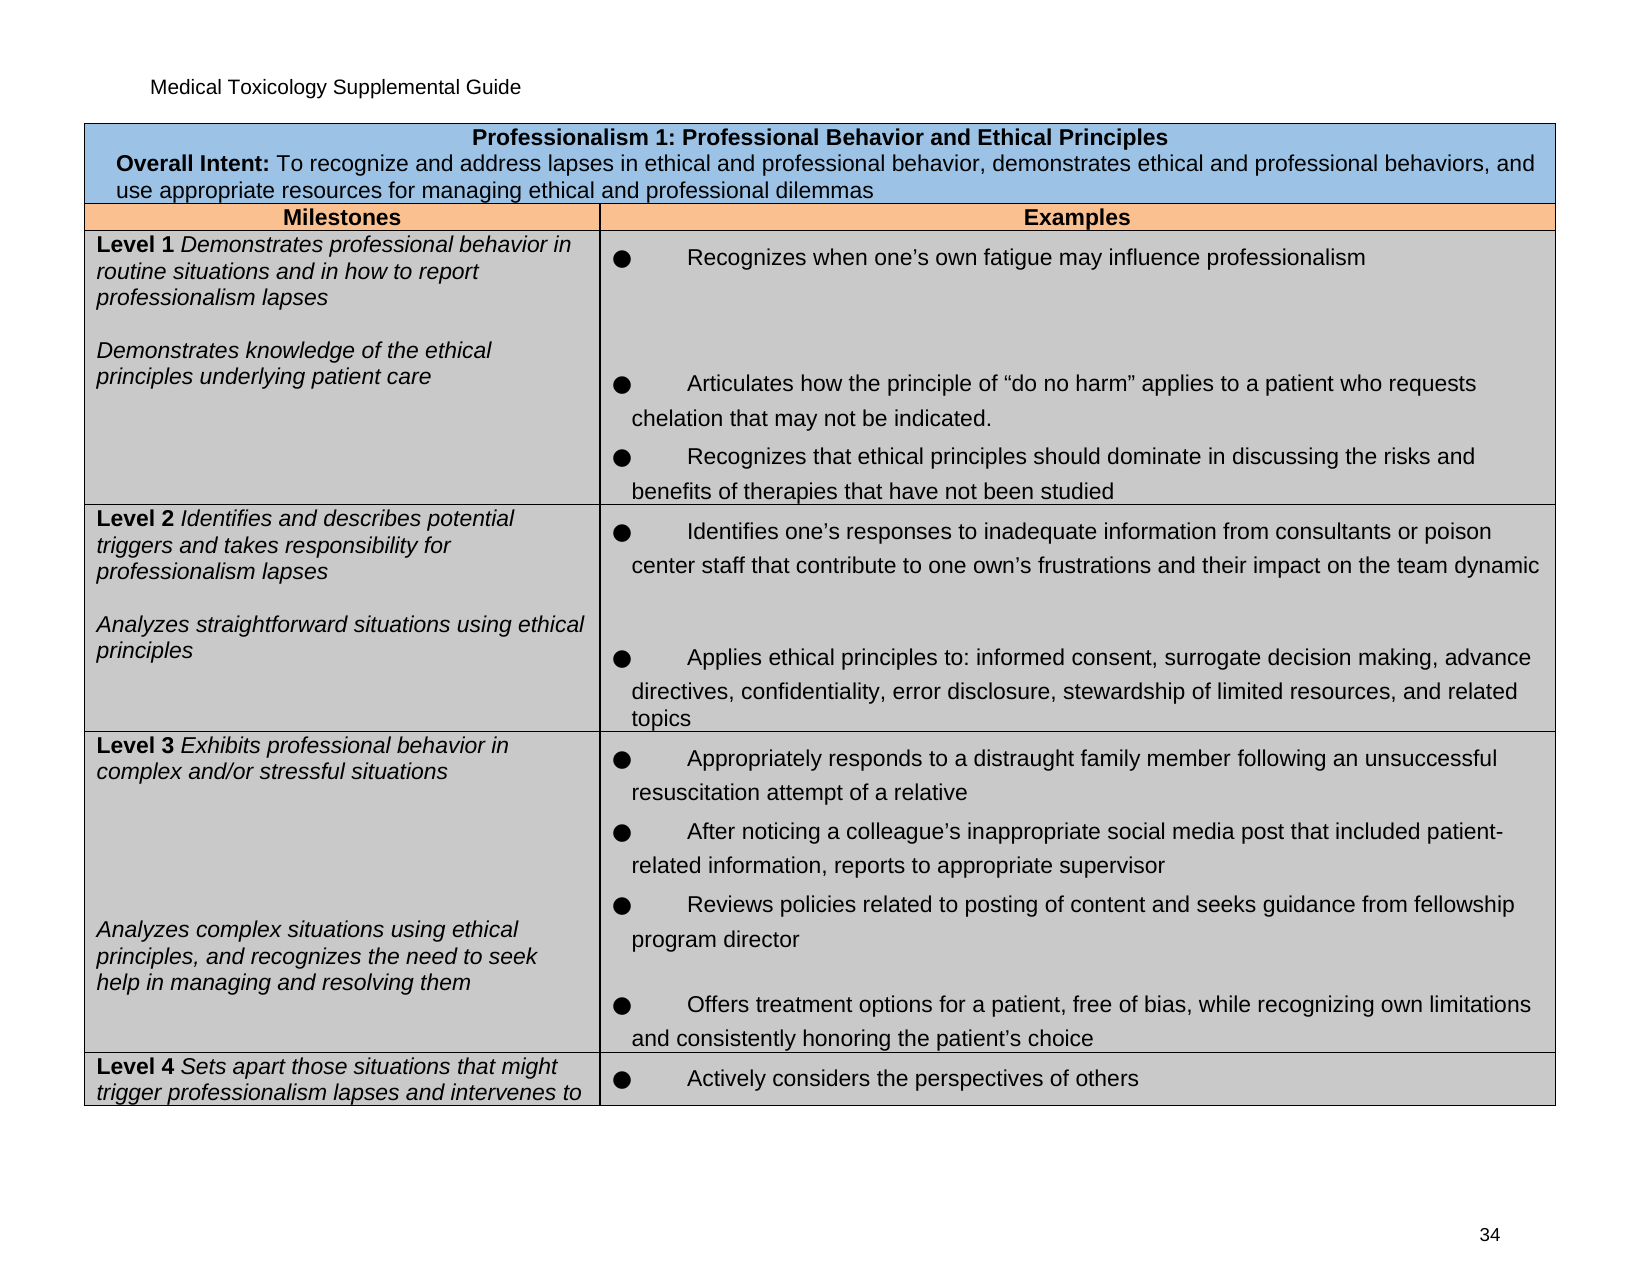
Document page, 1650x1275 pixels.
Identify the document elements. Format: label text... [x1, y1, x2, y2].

table_header Professionalism 1: Professional Behavior and Ethical Principles Overall Intent: To recognize and address lapses in ethical and professional behavior, demonstrates ethical and professional behaviors, and use appropriate resources for managing ethical and professional dilemmas [85, 124, 1555, 203]
table_cell Appropriately responds to a distraught family member following an unsuccessful resuscitation attempt of a relative After noticing a colleague’s inappropriate social media post that included patient-related information, reports to appropriate supervisor Reviews policies related to posting of content and seeks guidance from fellowship program director Offers treatment options for a patient, free of bias, while recognizing own limitations and consistently honoring the patient’s choice [601, 732, 1555, 1052]
table_cell Level 1 Demonstrates professional behavior in routine situations and in how to report professionalism lapses Demonstrates knowledge of the ethical principles underlying patient care [85, 231, 599, 504]
table_cell Recognizes when one’s own fatigue may influence professionalism Articulates how the principle of “do no harm” applies to a patient who requests chelation that may not be indicated. Recognizes that ethical principles should dominate in discussing the risks and benefits of therapies that have not been studied [601, 231, 1555, 504]
table_cell Level 2 Identifies and describes potential triggers and takes responsibility for professionalism lapses Analyzes straightforward situations using ethical principles [85, 505, 599, 731]
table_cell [601, 1053, 1555, 1105]
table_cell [85, 1053, 599, 1105]
table_cell Level 3 Exhibits professional behavior in complex and/or stressful situations Analyzes complex situations using ethical principles, and recognizes the need to seek help in managing and resolving them [85, 732, 599, 1052]
table_cell Identifies one’s responses to inadequate information from consultants or poison center staff that contribute to one own’s frustrations and their impact on the team dynamic Applies ethical principles to: informed consent, surrogate decision making, advance directives, confidentiality, error disclosure, stewardship of limited resources, and related topics [601, 505, 1555, 731]
table_cell Milestones [85, 204, 599, 230]
table_cell Examples [601, 204, 1555, 230]
